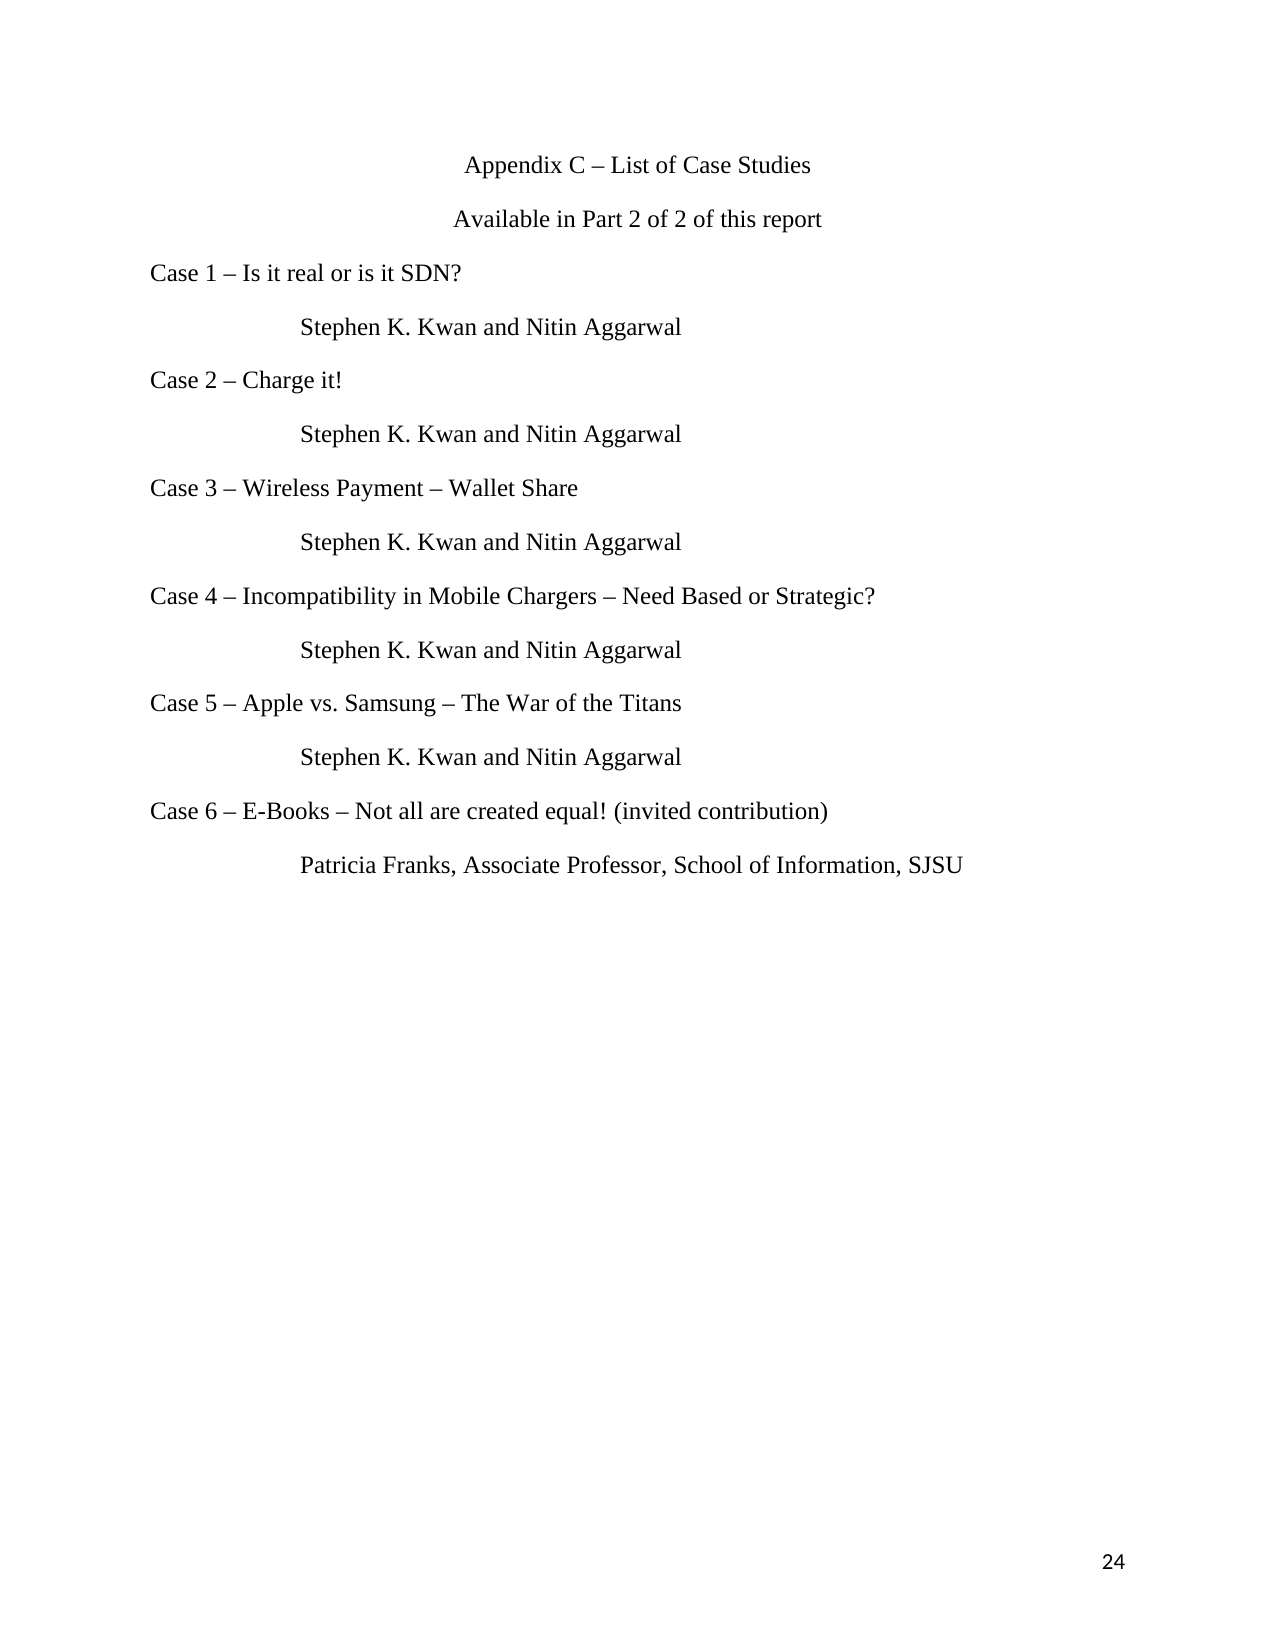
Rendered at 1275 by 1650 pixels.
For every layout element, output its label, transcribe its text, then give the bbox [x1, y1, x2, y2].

text Stephen K. Kwan and Nitin Aggarwal [150, 312, 1125, 340]
text Case 6 – E-Books – Not all are created equal! (invited contribution) [150, 796, 1125, 825]
text Stephen K. Kwan and Nitin Aggarwal [150, 742, 1125, 771]
text Stephen K. Kwan and Nitin Aggarwal [150, 635, 1125, 663]
text Stephen K. Kwan and Nitin Aggarwal [150, 527, 1125, 556]
text Case 4 – Incompatibility in Mobile Chargers – Need Based or Strategic? [150, 581, 1125, 609]
text Patricia Franks, Associate Professor, School of Information, SJSU [150, 850, 1125, 879]
text Appendix C – List of Case Studies [150, 150, 1125, 179]
text Available in Part 2 of 2 of this report [150, 204, 1125, 233]
text Stephen K. Kwan and Nitin Aggarwal [150, 419, 1125, 448]
text Case 3 – Wireless Payment – Wallet Share [150, 473, 1125, 502]
text Case 2 – Charge it! [150, 365, 1125, 394]
text Case 1 – Is it real or is it SDN? [150, 258, 1125, 286]
text Case 5 – Apple vs. Samsung – The War of the Titans [150, 688, 1125, 717]
